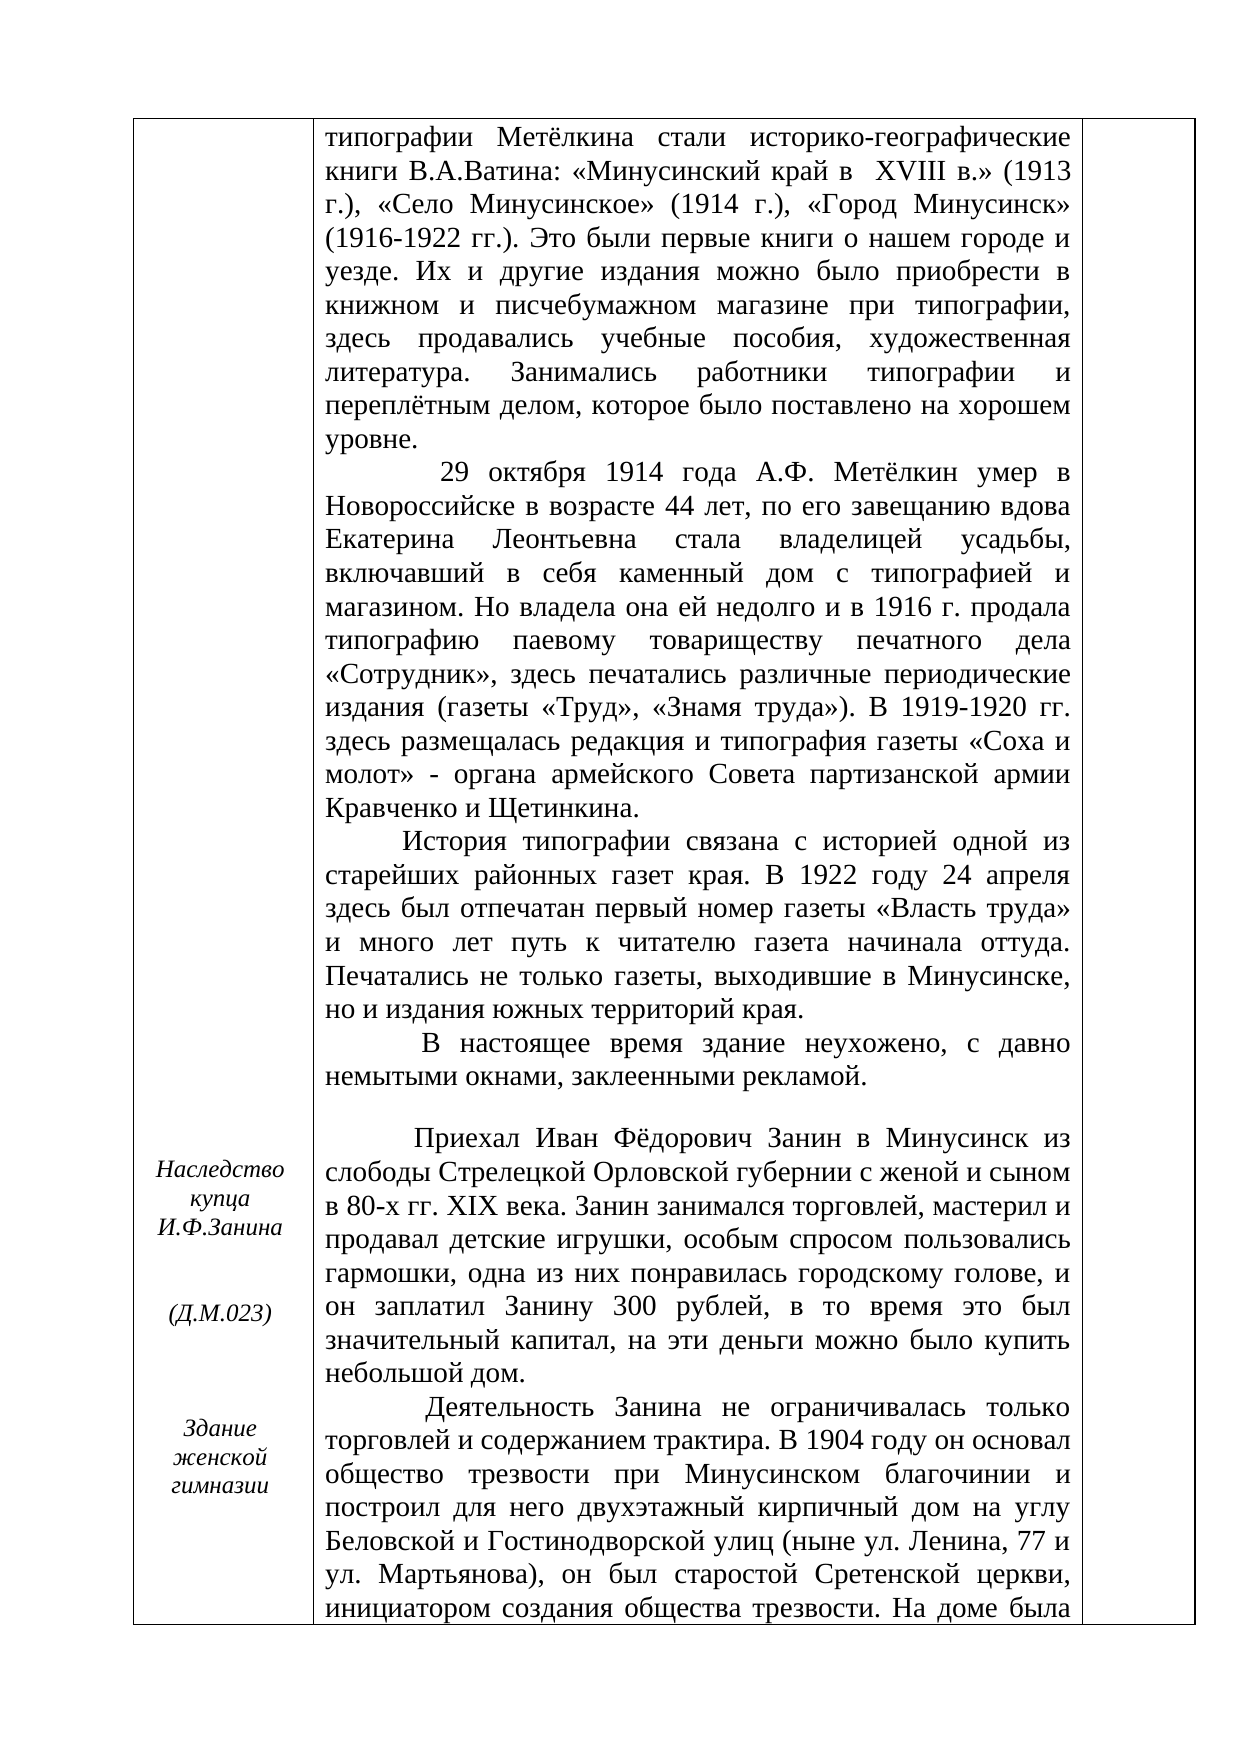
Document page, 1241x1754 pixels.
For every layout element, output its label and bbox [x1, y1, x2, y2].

table_header [314, 119, 1082, 1624]
table_header [1083, 119, 1194, 1624]
table_header [134, 119, 313, 1624]
